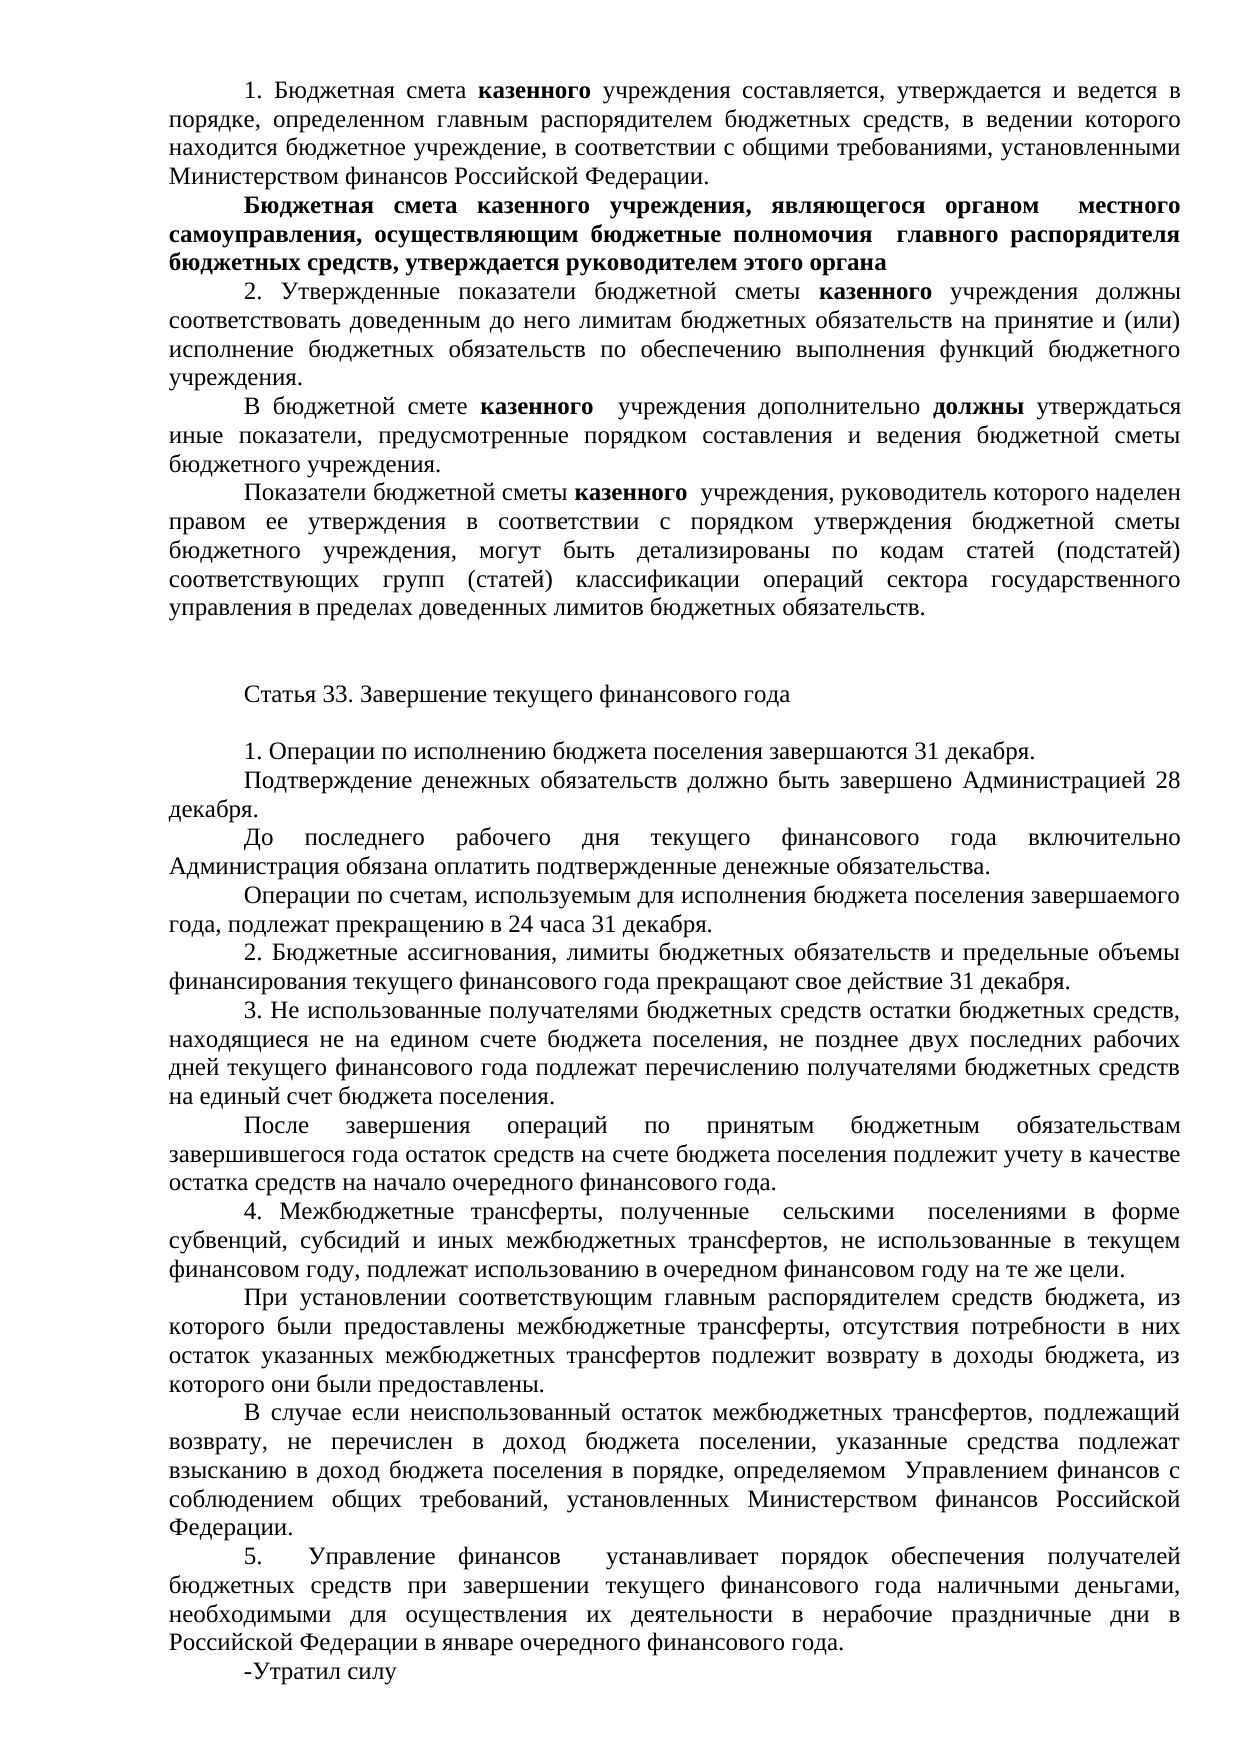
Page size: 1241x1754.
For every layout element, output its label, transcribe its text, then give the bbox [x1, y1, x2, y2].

text При установлении соответствующим главным распорядителем средств бюджета, из которого были предоставлены межбюджетные трансферты, отсутствия потребности в них остаток указанных межбюджетных трансфертов подлежит возврату в доходы бюджета, из которого они были предоставлены. [169, 1282, 1181, 1397]
text В случае если неиспользованный остаток межбюджетных трансфертов, подлежащий возврату, не перечислен в доход бюджета поселении, указанные средства подлежат взысканию в доход бюджета поселения в порядке, определяемом Управлением финансов с соблюдением общих требований, установленных Министерством финансов Российской Федерации. [169, 1397, 1181, 1541]
text Операции по счетам, используемым для исполнения бюджета поселения завершаемого года, подлежат прекращению в 24 часа 31 декабря. [169, 880, 1181, 937]
text 2. Утвержденные показатели бюджетной сметы казенного учреждения должны соответствовать доведенным до него лимитам бюджетных обязательств на принятие и (или) исполнение бюджетных обязательств по обеспечению выполнения функций бюджетного учреждения. [169, 276, 1181, 391]
text 4. Межбюджетные трансферты, полученные сельскими поселениями в форме субвенций, субсидий и иных межбюджетных трансфертов, не использованные в текущем финансовом году, подлежат использованию в очередном финансовом году на те же цели. [169, 1196, 1181, 1282]
text Статья 33. Завершение текущего финансового года [169, 679, 1181, 707]
text 1. Бюджетная смета казенного учреждения составляется, утверждается и ведется в порядке, определенном главным распорядителем бюджетных средств, в ведении которого находится бюджетное учреждение, в соответствии с общими требованиями, установленными Министерством финансов Российской Федерации. [169, 75, 1181, 190]
text 2. Бюджетные ассигнования, лимиты бюджетных обязательств и предельные объемы финансирования текущего финансового года прекращают свое действие 31 декабря. [169, 937, 1181, 995]
text 3. Не использованные получателями бюджетных средств остатки бюджетных средств, находящиеся не на едином счете бюджета поселения, не позднее двух последних рабочих дней текущего финансового года подлежат перечислению получателями бюджетных средств на единый счет бюджета поселения. [169, 995, 1181, 1110]
text Бюджетная смета казенного учреждения, являющегося органом местного самоуправления, осуществляющим бюджетные полномочия главного распорядителя бюджетных средств, утверждается руководителем этого органа [169, 190, 1181, 276]
text До последнего рабочего дня текущего финансового года включительно Администрация обязана оплатить подтвержденные денежные обязательства. [169, 822, 1181, 880]
text Подтверждение денежных обязательств должно быть завершено Администрацией 28 декабря. [169, 765, 1181, 822]
text -Утратил силу [169, 1656, 1181, 1685]
text После завершения операций по принятым бюджетным обязательствам завершившегося года остаток средств на счете бюджета поселения подлежит учету в качестве остатка средств на начало очередного финансового года. [169, 1110, 1181, 1196]
text В бюджетной смете казенного учреждения дополнительно должны утверждаться иные показатели, предусмотренные порядком составления и ведения бюджетной сметы бюджетного учреждения. [169, 391, 1181, 477]
text 1. Операции по исполнению бюджета поселения завершаются 31 декабря. [169, 736, 1181, 765]
text Показатели бюджетной сметы казенного учреждения, руководитель которого наделен правом ее утверждения в соответствии с порядком утверждения бюджетной сметы бюджетного учреждения, могут быть детализированы по кодам статей (подстатей) соответствующих групп (статей) классификации операций сектора государственного управления в пределах доведенных лимитов бюджетных обязательств. [169, 477, 1181, 621]
text 5. Управление финансов устанавливает порядок обеспечения получателей бюджетных средств при завершении текущего финансового года наличными деньгами, необходимыми для осуществления их деятельности в нерабочие праздничные дни в Российской Федерации в январе очередного финансового года. [169, 1541, 1181, 1656]
